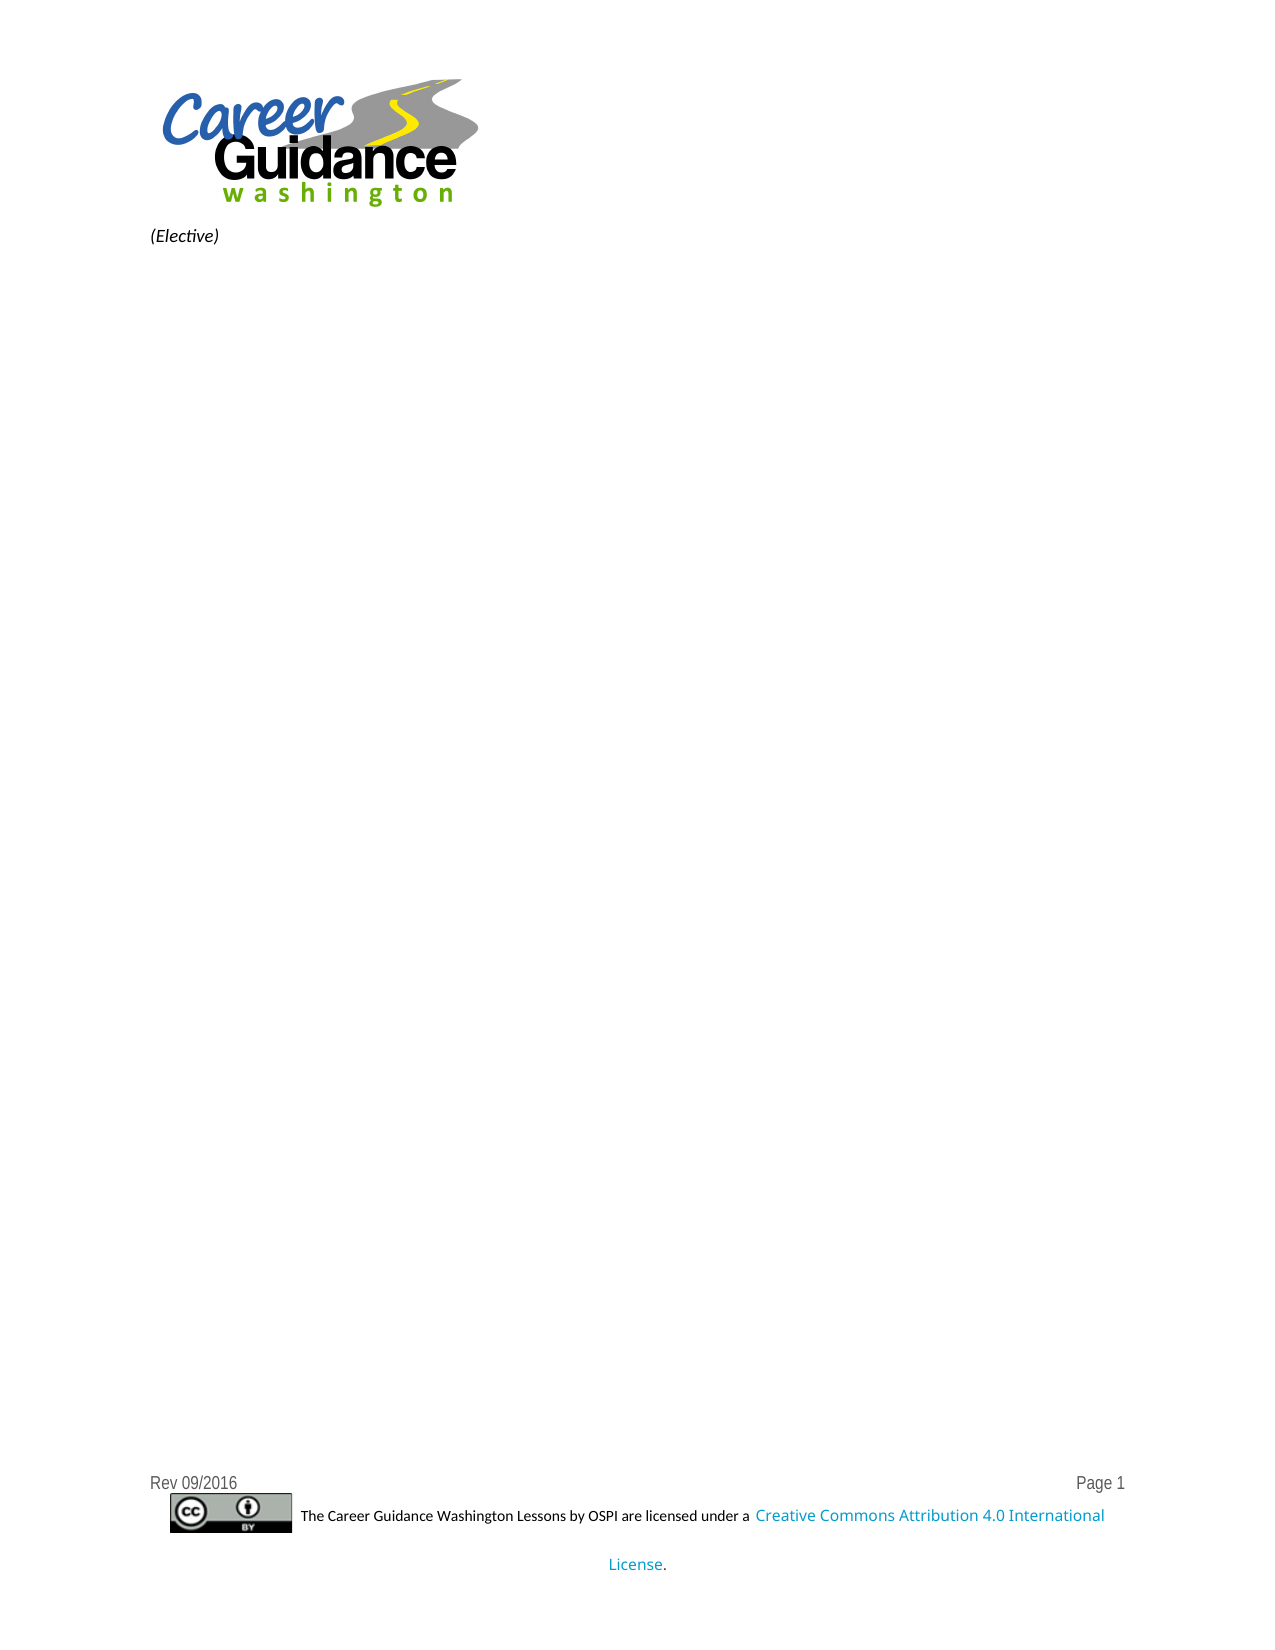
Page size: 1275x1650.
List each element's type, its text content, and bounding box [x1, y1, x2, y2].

picture [982, 1511, 991, 1521]
picture [150, 75, 494, 209]
picture [1045, 1512, 1050, 1521]
picture [931, 1509, 936, 1521]
picture [170, 1493, 293, 1533]
picture [909, 1511, 915, 1518]
picture [854, 1512, 859, 1521]
text (Elective) [150, 224, 1125, 247]
picture [1023, 1511, 1028, 1521]
